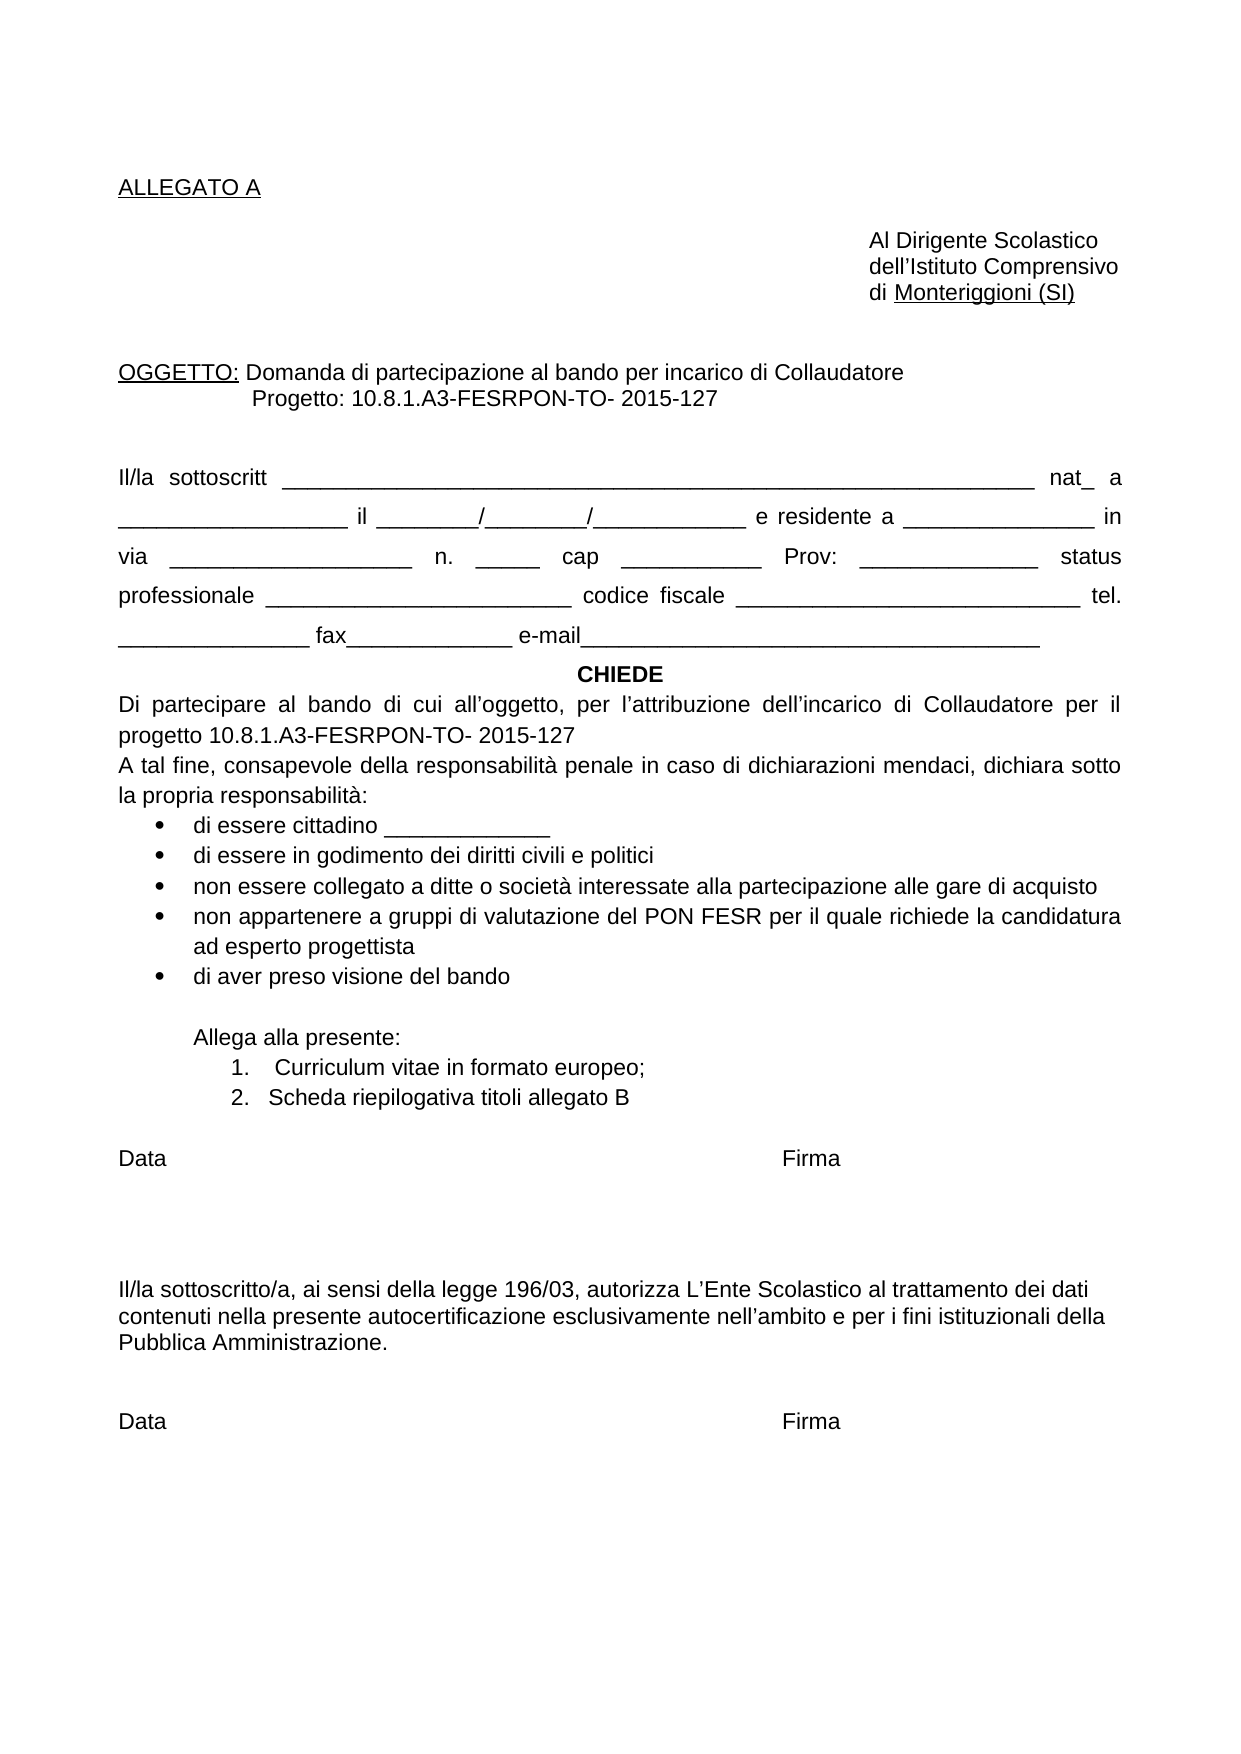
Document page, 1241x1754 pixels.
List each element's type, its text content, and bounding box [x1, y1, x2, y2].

list Data Firma [118, 1144, 1122, 1171]
text Al Dirigente Scolastico [118, 227, 1122, 253]
list Il/la sottoscritto/a, ai sensi della legge 196/03, autorizza L’Ente Scolastico al trattamento dei dati contenuti nella presente autocertificazione esclusivamente nell’ambito e per i fini istituzionali della Pubblica Amministrazione. [118, 1276, 1122, 1355]
text OGGETTO: Domanda di partecipazione al bando per incarico di Collaudatore [118, 358, 1122, 385]
list Scheda riepilogativa titoli allegato B [231, 1084, 1122, 1111]
list non appartenere a gruppi di valutazione del PON FESR per il quale richiede la candidatura ad esperto progettista [156, 903, 1122, 959]
list di aver preso visione del bando [156, 963, 1122, 990]
text ALLEGATO A [118, 174, 1122, 200]
list Allega alla presente: [193, 1024, 1122, 1050]
list Data Firma [118, 1408, 1122, 1434]
text Il/la sottoscritt ___________________________________________________________ nat_ a __________________ il ________/________/____________ e residente a _______________ in via ___________________ n. _____ cap ___________ Prov: ______________ status professionale ________________________ codice fiscale ___________________________ tel. _______________ fax_____________ e-mail____________________________________ [118, 464, 1122, 648]
list di essere in godimento dei diritti civili e politici [156, 842, 1122, 869]
text dell’Istituto Comprensivo [118, 253, 1122, 279]
text CHIEDE [118, 661, 1122, 688]
text di Monteriggioni (SI) [118, 279, 1122, 306]
text Progetto: 10.8.1.A3-FESRPON-TO- 2015-127 [118, 385, 1122, 411]
text A tal fine, consapevole della responsabilità penale in caso di dichiarazioni mendaci, dichiara sotto la propria responsabilità: [118, 752, 1122, 808]
text Di partecipare al bando di cui all’oggetto, per l’attribuzione dell’incarico di Collaudatore per il progetto 10.8.1.A3-FESRPON-TO- 2015-127 [118, 691, 1122, 748]
list non essere collegato a ditte o società interessate alla partecipazione alle gare di acquisto [156, 873, 1122, 899]
list di essere cittadino _____________ [156, 812, 1122, 839]
list Curriculum vitae in formato europeo; [231, 1054, 1122, 1080]
